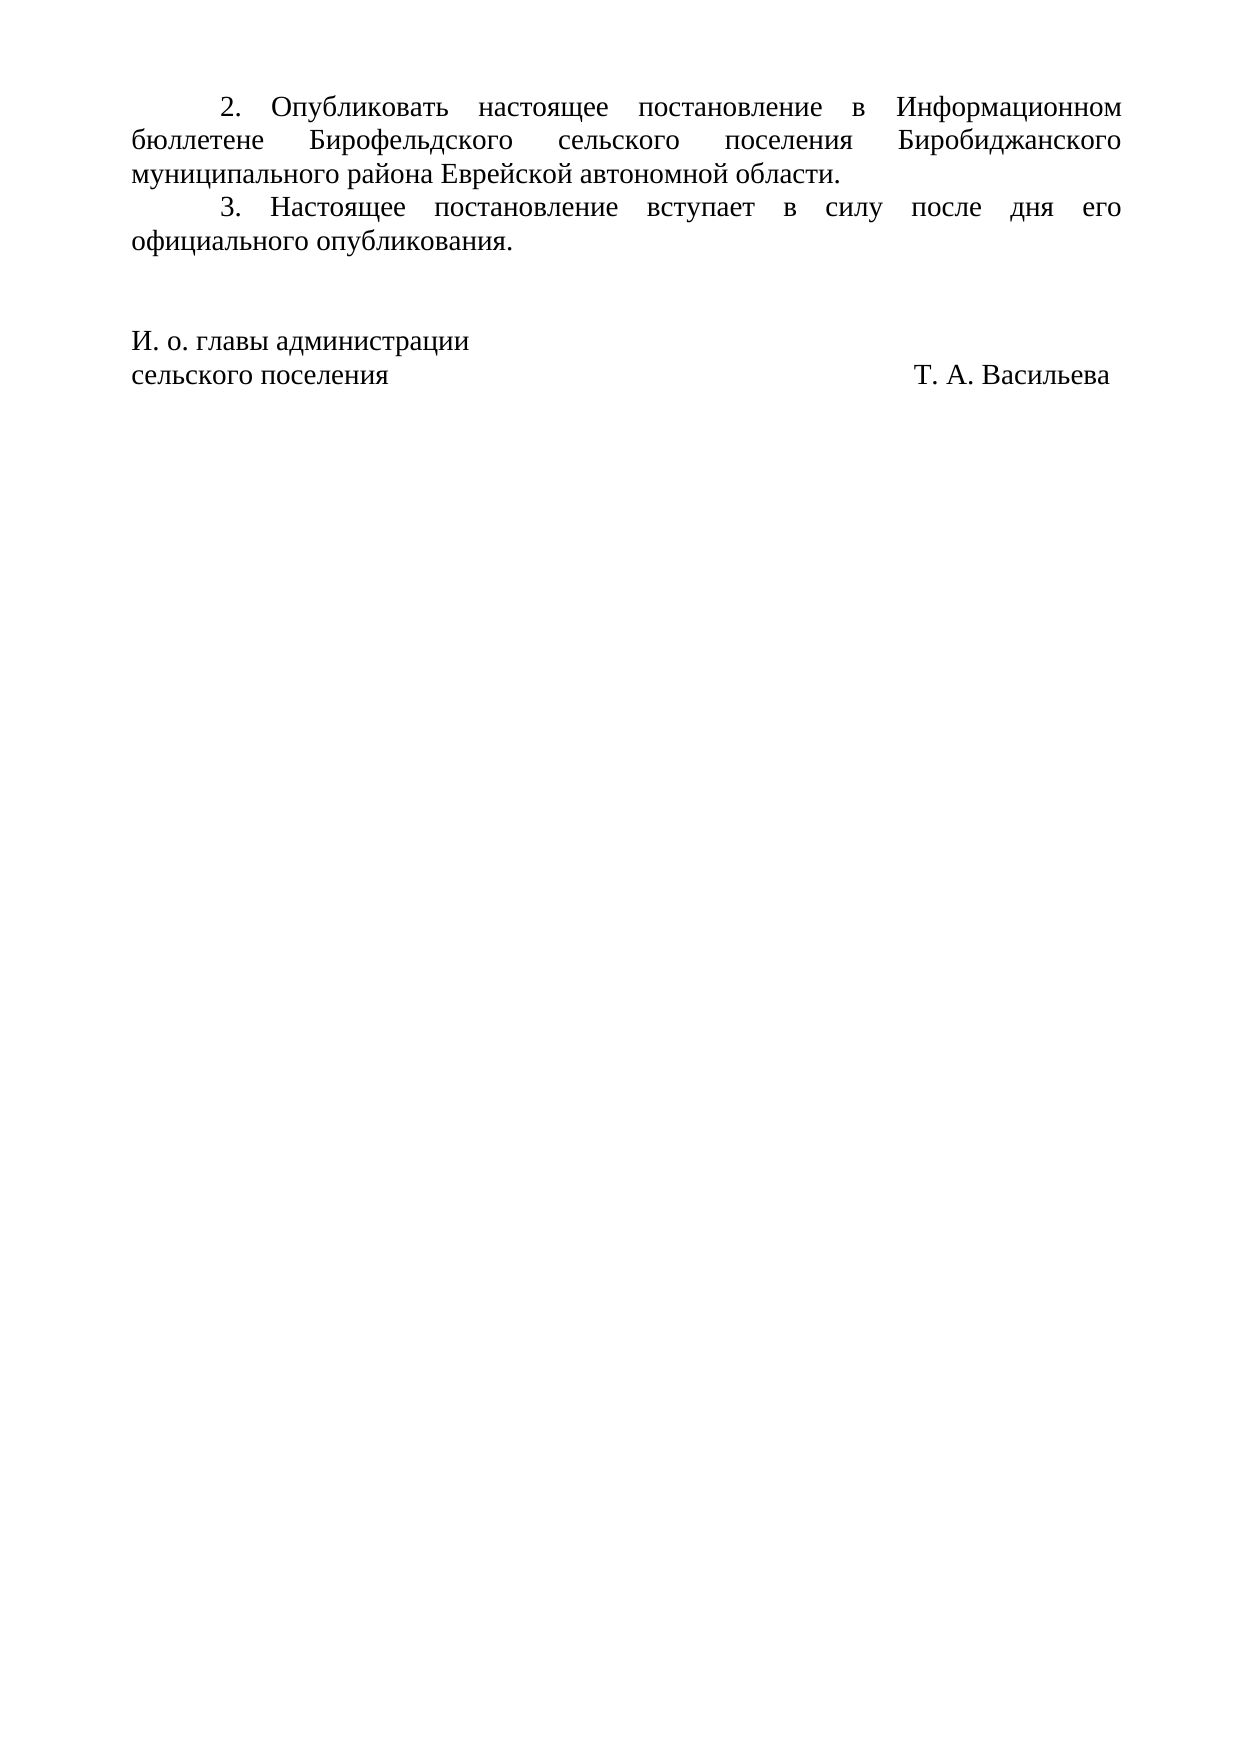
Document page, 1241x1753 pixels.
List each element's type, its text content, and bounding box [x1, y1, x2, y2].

text И. о. главы администрации [131, 323, 1122, 357]
text сельского поселения Т. А. Васильева [131, 357, 1122, 391]
text 2. Опубликовать настоящее постановление в Информационном бюллетене Бирофельдского сельского поселения Биробиджанского муниципального района Еврейской автономной области. [131, 89, 1122, 189]
text 3. Настоящее постановление вступает в силу после дня его официального опубликования. [131, 189, 1123, 256]
